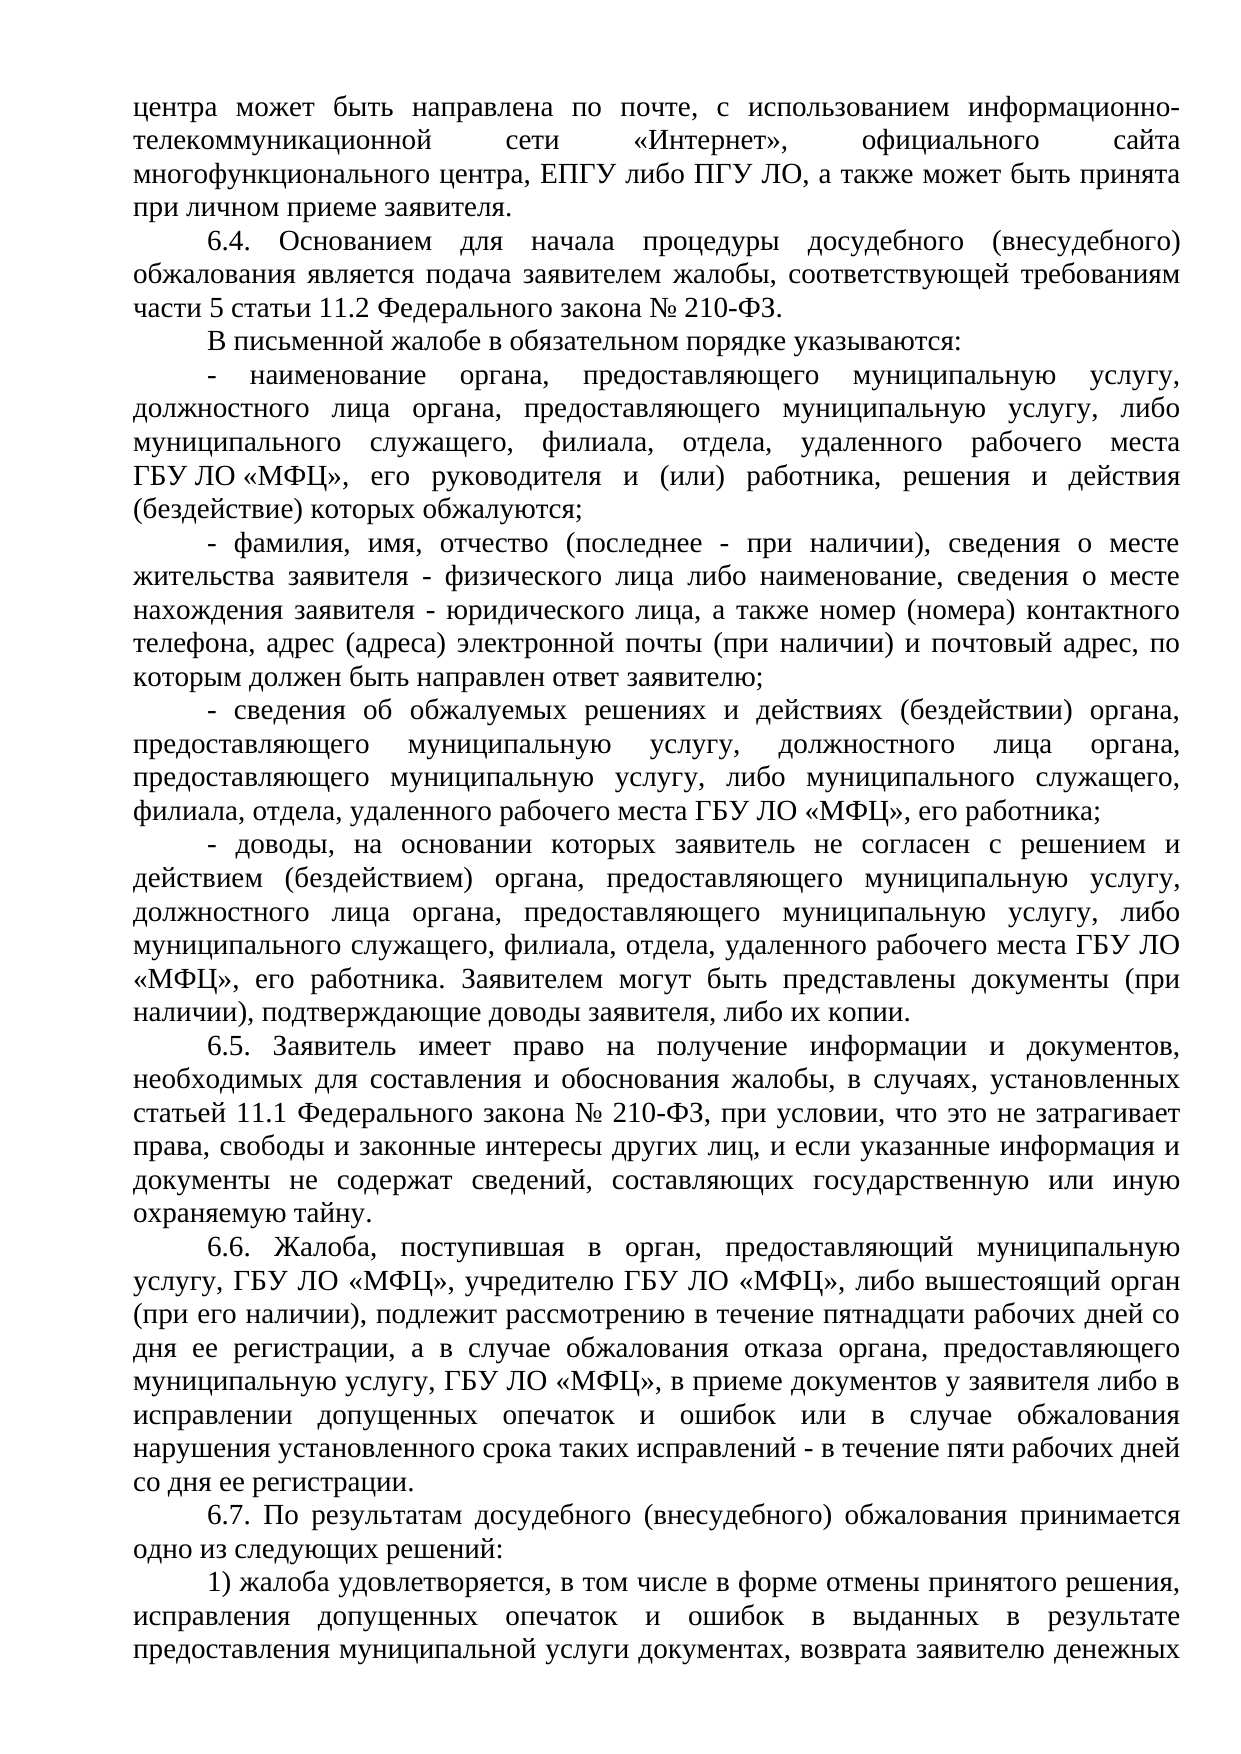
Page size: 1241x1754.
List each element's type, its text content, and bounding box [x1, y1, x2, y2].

text 6.7. По результатам досудебного (внесудебного) обжалования принимается одно из следующих решений: [133, 1497, 1181, 1564]
text - доводы, на основании которых заявитель не согласен с решением и действием (бездействием) органа, предоставляющего муниципальную услугу, должностного лица органа, предоставляющего муниципальную услугу, либо муниципального служащего, филиала, отдела, удаленного рабочего места ГБУ ЛО «МФЦ», его работника. Заявителем могут быть представлены документы (при наличии), подтверждающие доводы заявителя, либо их копии. [133, 827, 1181, 1028]
text 6.5. Заявитель имеет право на получение информации и документов, необходимых для составления и обоснования жалобы, в случаях, установленных статьей 11.1 Федерального закона № 210-ФЗ, при условии, что это не затрагивает права, свободы и законные интересы других лиц, и если указанные информация и документы не содержат сведений, составляющих государственную или иную охраняемую тайну. [133, 1028, 1181, 1229]
text - фамилия, имя, отчество (последнее - при наличии), сведения о месте жительства заявителя - физического лица либо наименование, сведения о месте нахождения заявителя - юридического лица, а также номер (номера) контактного телефона, адрес (адреса) электронной почты (при наличии) и почтовый адрес, по которым должен быть направлен ответ заявителю; [133, 525, 1181, 692]
text 6.6. Жалоба, поступившая в орган, предоставляющий муниципальную услугу, ГБУ ЛО «МФЦ», учредителю ГБУ ЛО «МФЦ», либо вышестоящий орган (при его наличии), подлежит рассмотрению в течение пятнадцати рабочих дней со дня ее регистрации, а в случае обжалования отказа органа, предоставляющего муниципальную услугу, ГБУ ЛО «МФЦ», в приеме документов у заявителя либо в исправлении допущенных опечаток и ошибок или в случае обжалования нарушения установленного срока таких исправлений - в течение пяти рабочих дней со дня ее регистрации. [133, 1229, 1181, 1497]
text - наименование органа, предоставляющего муниципальную услугу, должностного лица органа, предоставляющего муниципальную услугу, либо муниципального служащего, филиала, отдела, удаленного рабочего места ГБУ ЛО «МФЦ», его руководителя и (или) работника, решения и действия (бездействие) которых обжалуются; [133, 357, 1181, 525]
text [133, 89, 1181, 223]
text В письменной жалобе в обязательном порядке указываются: [133, 323, 1181, 357]
text 6.4. Основанием для начала процедуры досудебного (внесудебного) обжалования является подача заявителем жалобы, соответствующей требованиям части 5 статьи 11.2 Федерального закона № 210-ФЗ. [133, 223, 1181, 323]
text - сведения об обжалуемых решениях и действиях (бездействии) органа, предоставляющего муниципальную услугу, должностного лица органа, предоставляющего муниципальную услугу, либо муниципального служащего, филиала, отдела, удаленного рабочего места ГБУ ЛО «МФЦ», его работника; [133, 692, 1181, 827]
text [133, 1564, 1181, 1665]
